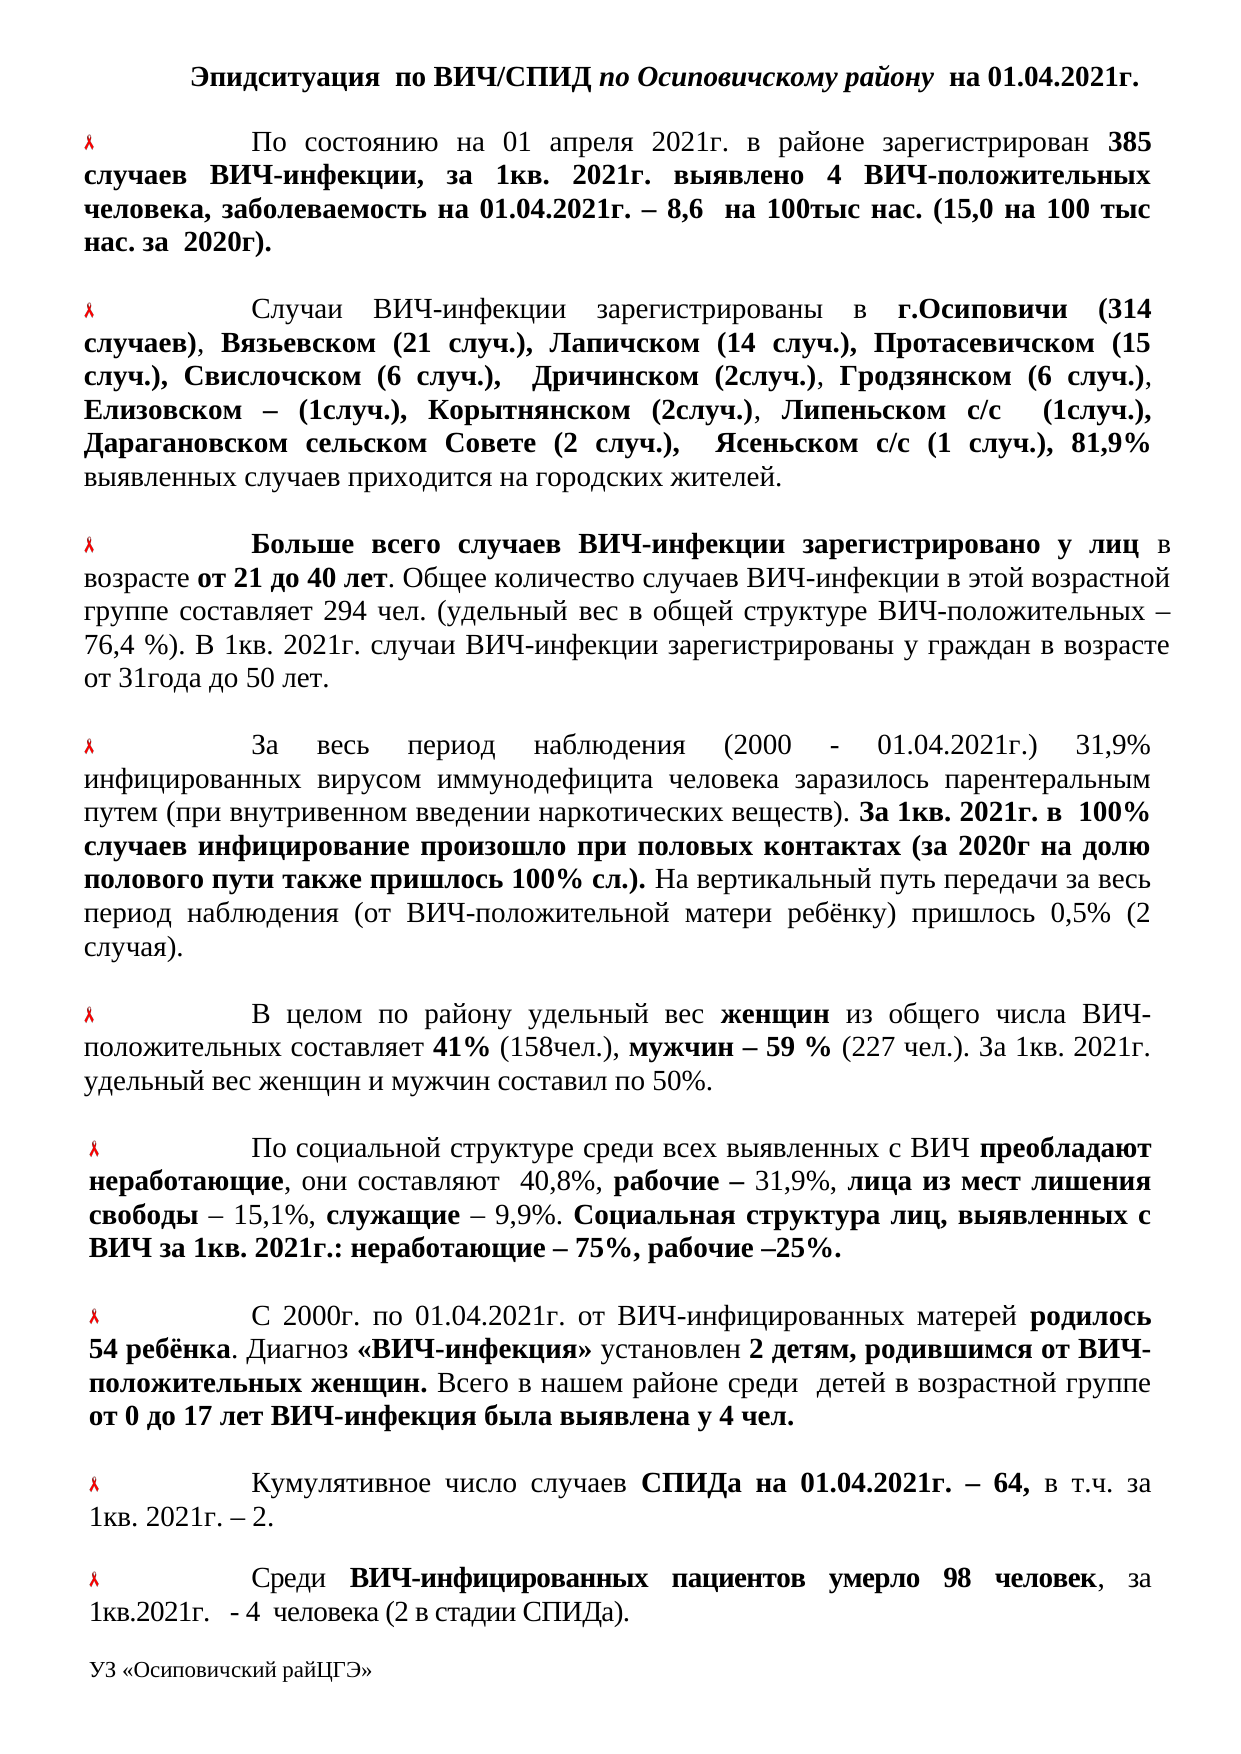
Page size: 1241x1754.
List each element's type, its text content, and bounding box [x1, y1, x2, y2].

list С 2000г. по 01.04.2021г. от ВИЧ-инфицированных матерей родилось 54 ребёнка. Диагноз «ВИЧ-инфекция» установлен 2 детям, родившимся от ВИЧ-положительных женщин. Всего в нашем районе среди детей в возрастной группе от 0 до 17 лет ВИЧ-инфекция была выявлена у 4 чел. [88, 1298, 1152, 1432]
list Среди ВИЧ-инфицированных пациентов умерло 98 человек, за 1кв.2021г. - 4 человека (2 в стадии СПИДа). [88, 1561, 1152, 1628]
picture [84, 738, 94, 755]
list В целом по району удельный вес женщин из общего числа ВИЧ-положительных составляет 41% (158чел.), мужчин – 59 % (227 чел.). За 1кв. 2021г. удельный вес женщин и мужчин составил по 50%. [83, 996, 1152, 1096]
list По социальной структуре среди всех выявленных с ВИЧ преобладают неработающие, они составляют 40,8%, рабочие – 31,9%, лица из мест лишения свободы – 15,1%, служащие – 9,9%. Социальная структура лиц, выявленных с ВИЧ за 1кв. 2021г.: неработающие – 75%, рабочие –25%. [88, 1130, 1152, 1264]
text УЗ «Осиповичский райЦГЭ» [88, 1656, 1152, 1682]
picture [89, 1476, 99, 1493]
list Кумулятивное число случаев СПИДа на 01.04.2021г. – 64, в т.ч. за 1кв. 2021г. – 2. [88, 1465, 1152, 1532]
list Больше всего случаев ВИЧ-инфекции зарегистрировано у лиц в возрасте от 21 до 40 лет. Общее количество случаев ВИЧ-инфекции в этой возрастной группе составляет 294 чел. (удельный вес в общей структуре ВИЧ-положительных – 76,4 %). В 1кв. 2021г. случаи ВИЧ-инфекции зарегистрированы у граждан в возрасте от 31года до 50 лет. [83, 526, 1171, 694]
list За весь период наблюдения (2000 - 01.04.2021г.) 31,9% инфицированных вирусом иммунодефицита человека заразилось парентеральным путем (при внутривенном введении наркотических веществ). За 1кв. 2021г. в 100% случаев инфицирование произошло при половых контактах (за 2020г на долю полового пути также пришлось 100% сл.). На вертикальный путь передачи за весь период наблюдения (от ВИЧ-положительной матери ребёнку) пришлось 0,5% (2 случая). [83, 727, 1152, 962]
picture [89, 1140, 99, 1158]
picture [84, 134, 94, 151]
list Случаи ВИЧ-инфекции зарегистрированы в г.Осиповичи (314 случаев), Вязьевском (21 случ.), Лапичском (14 случ.), Протасевичском (15 случ.), Свислочском (6 случ.), Дричинском (2случ.), Гродзянском (6 случ.), Елизовском – (1случ.), Корытнянском (2случ.), Липеньском с/с (1случ.), Дарагановском сельском Совете (2 случ.), Ясеньском с/с (1 случ.), 81,9% выявленных случаев приходится на городских жителей. [83, 291, 1152, 493]
picture [89, 1308, 99, 1325]
text Эпидситуация по ВИЧ/СПИД по Осиповичскому району на 01.04.2021г. [177, 59, 1152, 93]
list По состоянию на 01 апреля 2021г. в районе зарегистрирован 385 случаев ВИЧ-инфекции, за 1кв. 2021г. выявлено 4 ВИЧ-положительных человека, заболеваемость на 01.04.2021г. – 8,6 на 100тыс нас. (15,0 на 100 тыс нас. за 2020г). [83, 124, 1152, 258]
picture [89, 1571, 99, 1588]
picture [84, 1006, 94, 1024]
picture [84, 536, 94, 554]
picture [84, 302, 94, 319]
